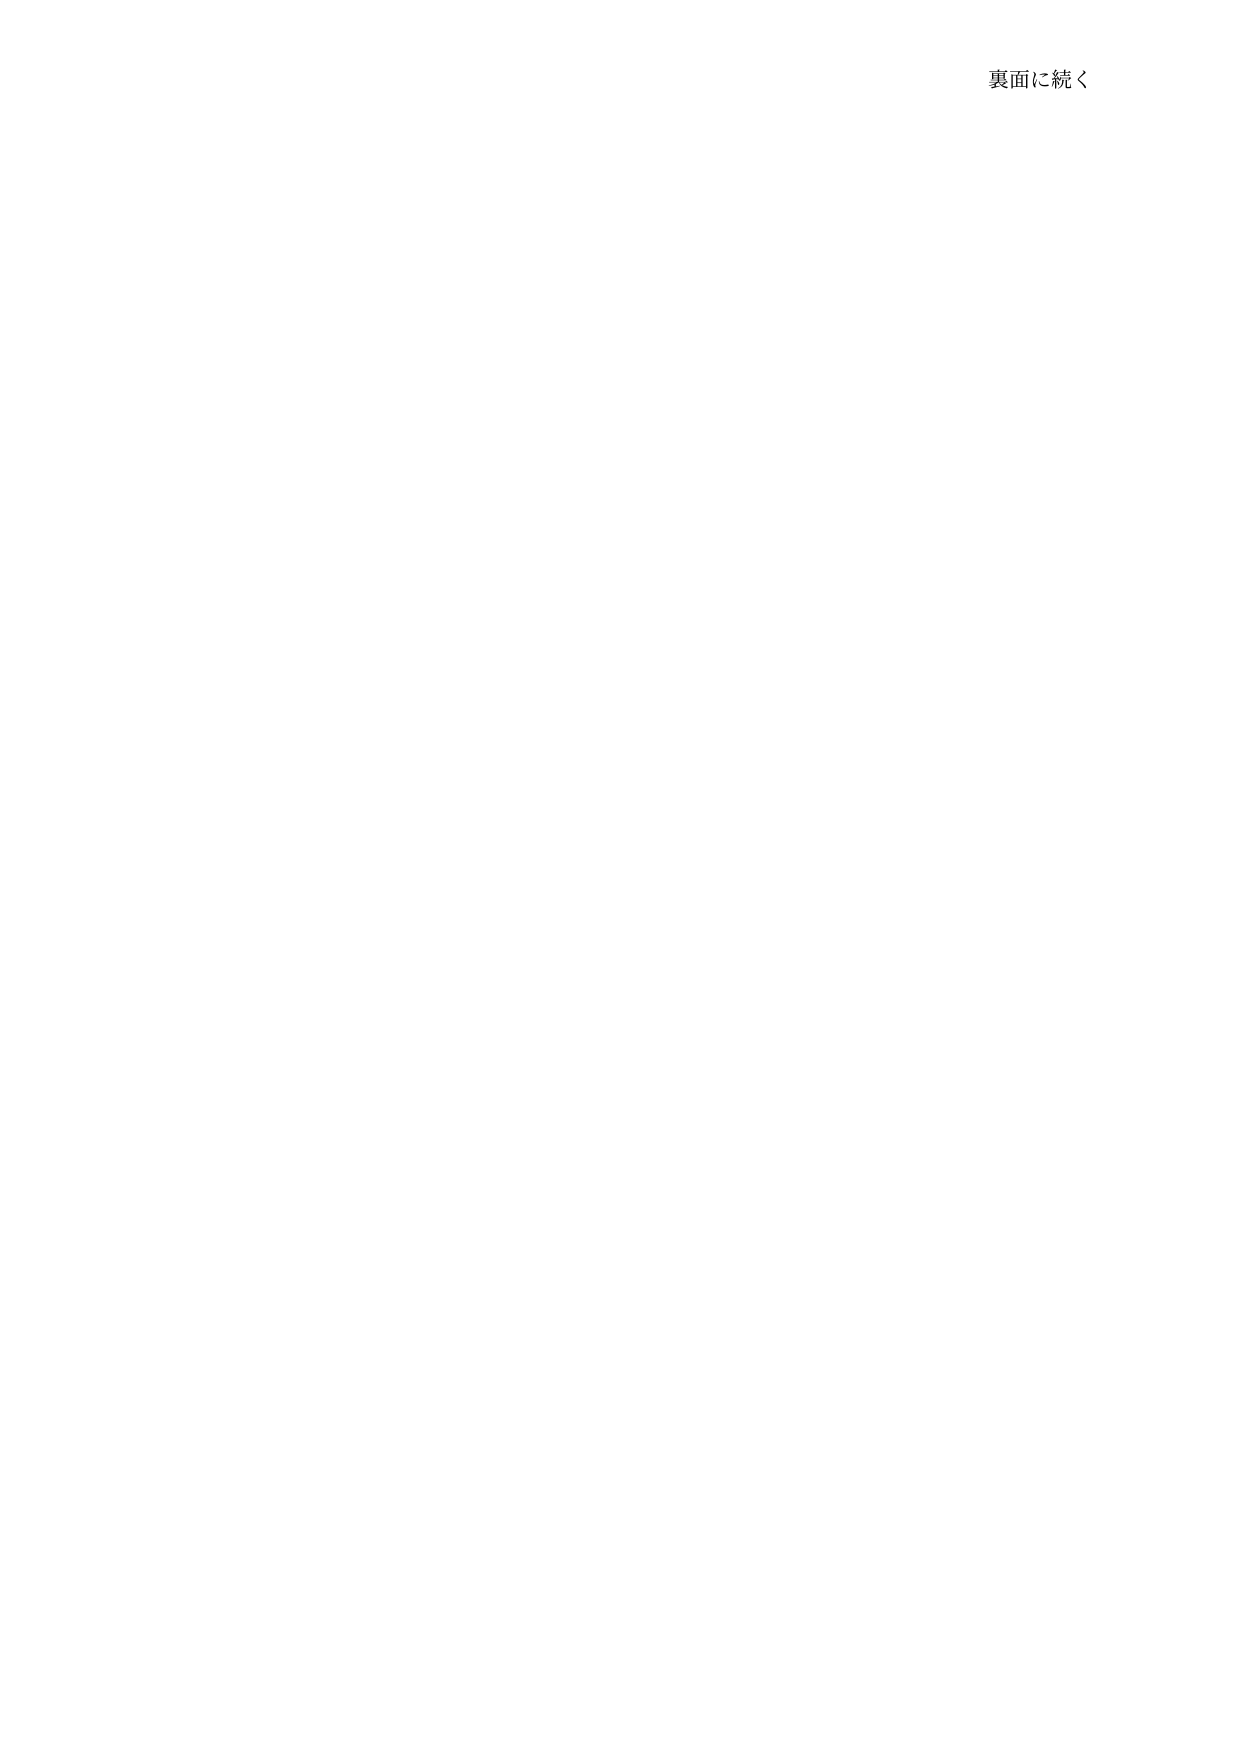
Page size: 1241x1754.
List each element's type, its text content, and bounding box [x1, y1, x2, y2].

text 裏面に続く [252, 60, 1092, 94]
